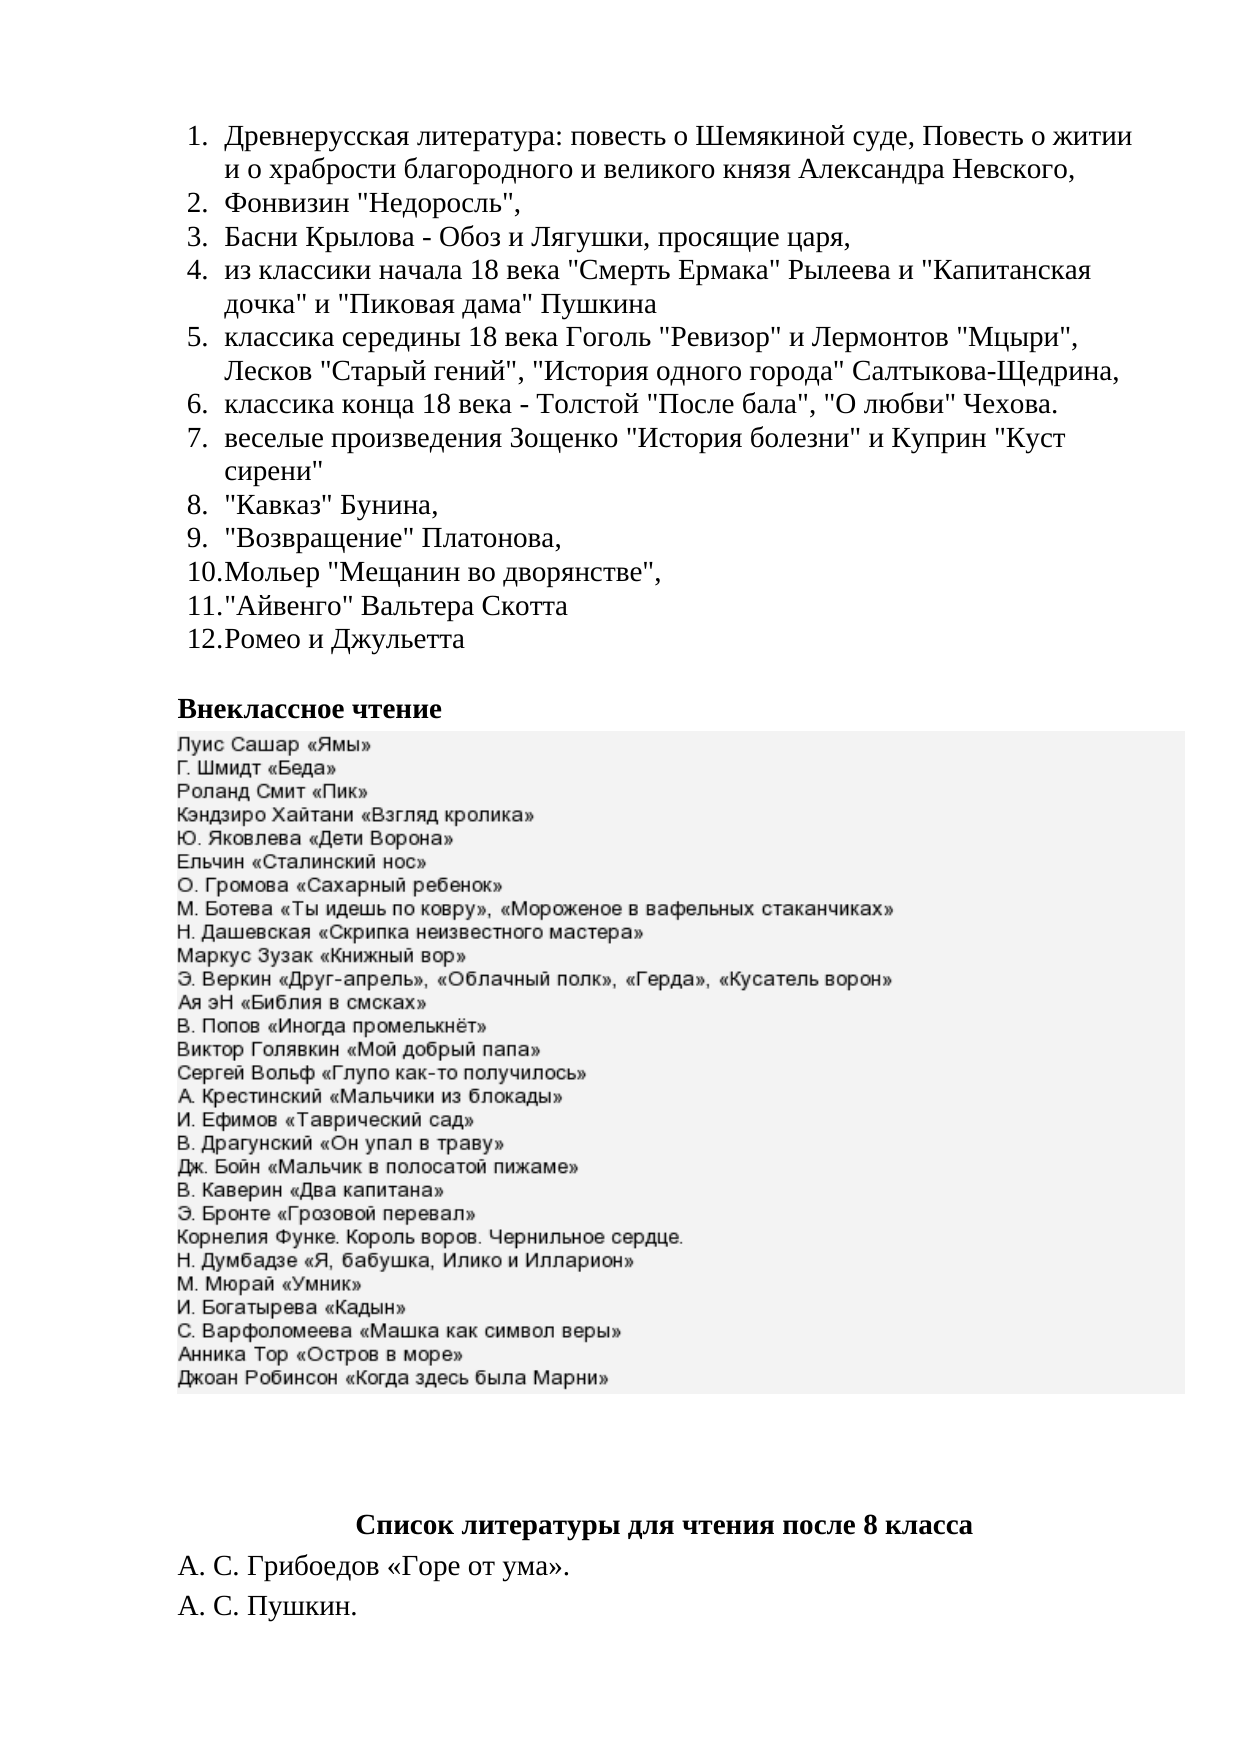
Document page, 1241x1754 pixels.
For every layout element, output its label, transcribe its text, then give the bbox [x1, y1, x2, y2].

list "Айвенго" Вальтера Скотта [187, 588, 1152, 621]
list веселые произведения Зощенко "История болезни" и Куприн "Куст сирени" [187, 420, 1152, 487]
list "Возвращение" Платонова, [187, 521, 1152, 554]
list из классики начала 18 века "Смерть Ермака" Рылеева и "Капитанская дочка" и "Пиковая дама" Пушкина [187, 252, 1152, 319]
list Фонвизин "Недоросль", [187, 185, 1152, 219]
list Мольер "Мещанин во дворянстве", [187, 554, 1152, 588]
text Список литературы для чтения после 8 класса [177, 1507, 1152, 1541]
list классика середины 18 века Гоголь "Ревизор" и Лермонтов "Мцыри", Лесков "Старый гений", "История одного города" Салтыкова-Щедрина, [187, 319, 1152, 386]
text А. С. Грибоедов «Горе от ума». А. С. Пушкин. [177, 1541, 1152, 1622]
list "Кавказ" Бунина, [187, 487, 1152, 521]
list классика конца 18 века - Толстой "После бала", "О любви" Чехова. [187, 386, 1152, 420]
picture [177, 731, 1185, 1394]
list Древнерусская литература: повесть о Шемякиной суде, Повесть о житии и о храбрости благородного и великого князя Александра Невского, [187, 118, 1152, 185]
text Внеклассное чтение [177, 691, 1152, 725]
list Ромео и Джульетта [187, 621, 1152, 655]
list Басни Крылова - Обоз и Лягушки, просящие царя, [187, 219, 1152, 252]
